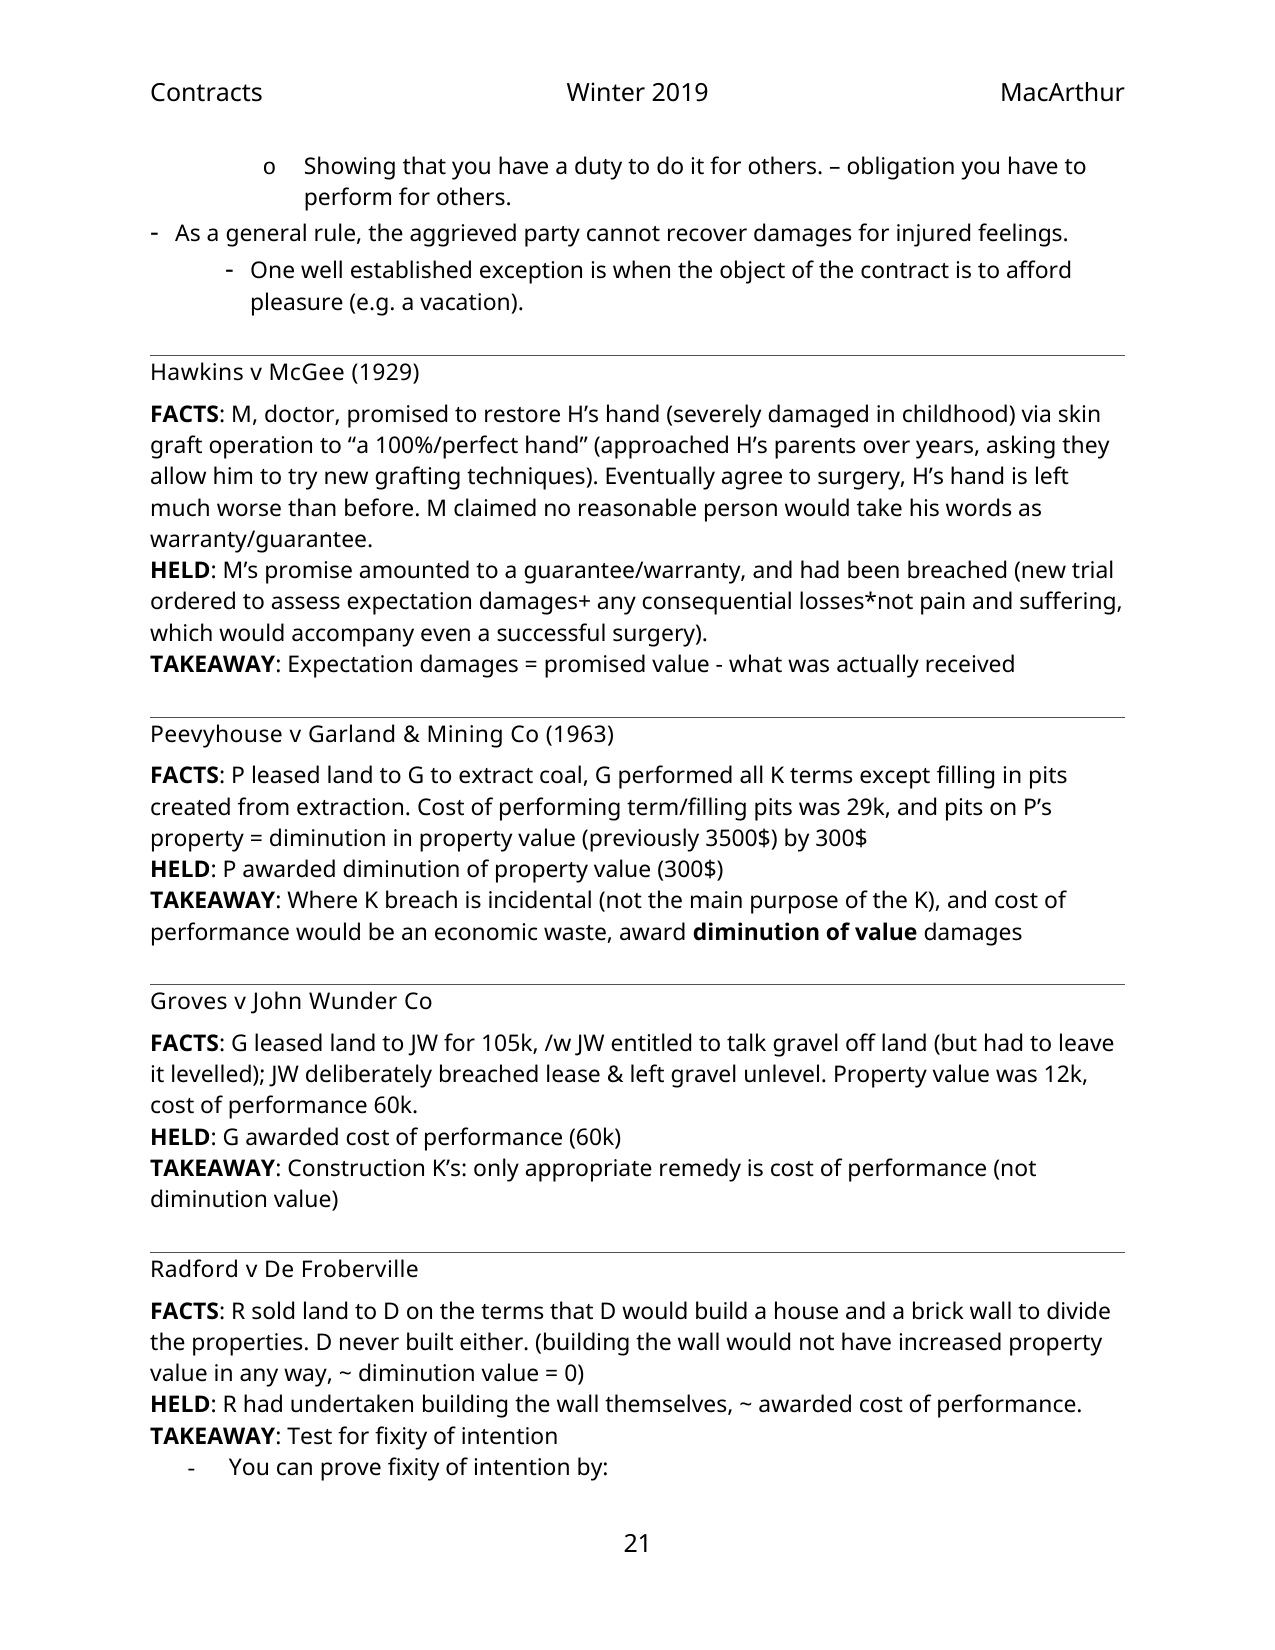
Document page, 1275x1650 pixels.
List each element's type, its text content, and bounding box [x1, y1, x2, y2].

list As a general rule, the aggrieved party cannot recover damages for injured feelings. [150, 213, 1125, 249]
text HELD: G awarded cost of performance (60k) [150, 1121, 1125, 1152]
subtitle Radford v De Froberville [150, 1253, 1125, 1284]
list Showing that you have a duty to do it for others. – obligation you have to perform for others. [262, 150, 1125, 213]
text FACTS: R sold land to D on the terms that D would build a house and a brick wall to divide the properties. D never built either. (building the wall would not have increased property value in any way, ~ diminution value = 0) [150, 1295, 1125, 1388]
subtitle Peevyhouse v Garland & Mining Co (1963) [150, 718, 1125, 749]
text FACTS: M, doctor, promised to restore H’s hand (severely damaged in childhood) via skin graft operation to “a 100%/perfect hand” (approached H’s parents over years, asking they allow him to try new grafting techniques). Eventually agree to surgery, H’s hand is left much worse than before. M claimed no reasonable person would take his words as warranty/guarantee. [150, 398, 1125, 554]
text HELD: M’s promise amounted to a guarantee/warranty, and had been breached (new trial ordered to assess expectation damages+ any consequential losses*not pain and suffering, which would accompany even a successful surgery). [150, 554, 1125, 648]
text TAKEAWAY: Where K breach is incidental (not the main purpose of the K), and cost of performance would be an economic waste, award diminution of value damages [150, 884, 1125, 947]
subtitle Groves v John Wunder Co [150, 985, 1125, 1017]
subtitle Hawkins v McGee (1929) [150, 356, 1125, 387]
text HELD: P awarded diminution of property value (300$) [150, 853, 1125, 884]
list One well established exception is when the object of the contract is to afford pleasure (e.g. a vacation). [225, 249, 1125, 318]
text TAKEAWAY: Expectation damages = promised value - what was actually received [150, 648, 1125, 679]
text TAKEAWAY: Construction K’s: only appropriate remedy is cost of performance (not diminution value) [150, 1152, 1125, 1214]
text FACTS: G leased land to JW for 105k, /w JW entitled to talk gravel off land (but had to leave it levelled); JW deliberately breached lease & left gravel unlevel. Property value was 12k, cost of performance 60k. [150, 1027, 1125, 1121]
list You can prove fixity of intention by: [187, 1451, 1125, 1482]
text FACTS: P leased land to G to extract coal, G performed all K terms except filling in pits created from extraction. Cost of performing term/filling pits was 29k, and pits on P’s property = diminution in property value (previously 3500$) by 300$ [150, 759, 1125, 853]
text HELD: R had undertaken building the wall themselves, ~ awarded cost of performance. [150, 1388, 1125, 1420]
text TAKEAWAY: Test for fixity of intention [150, 1420, 1125, 1451]
